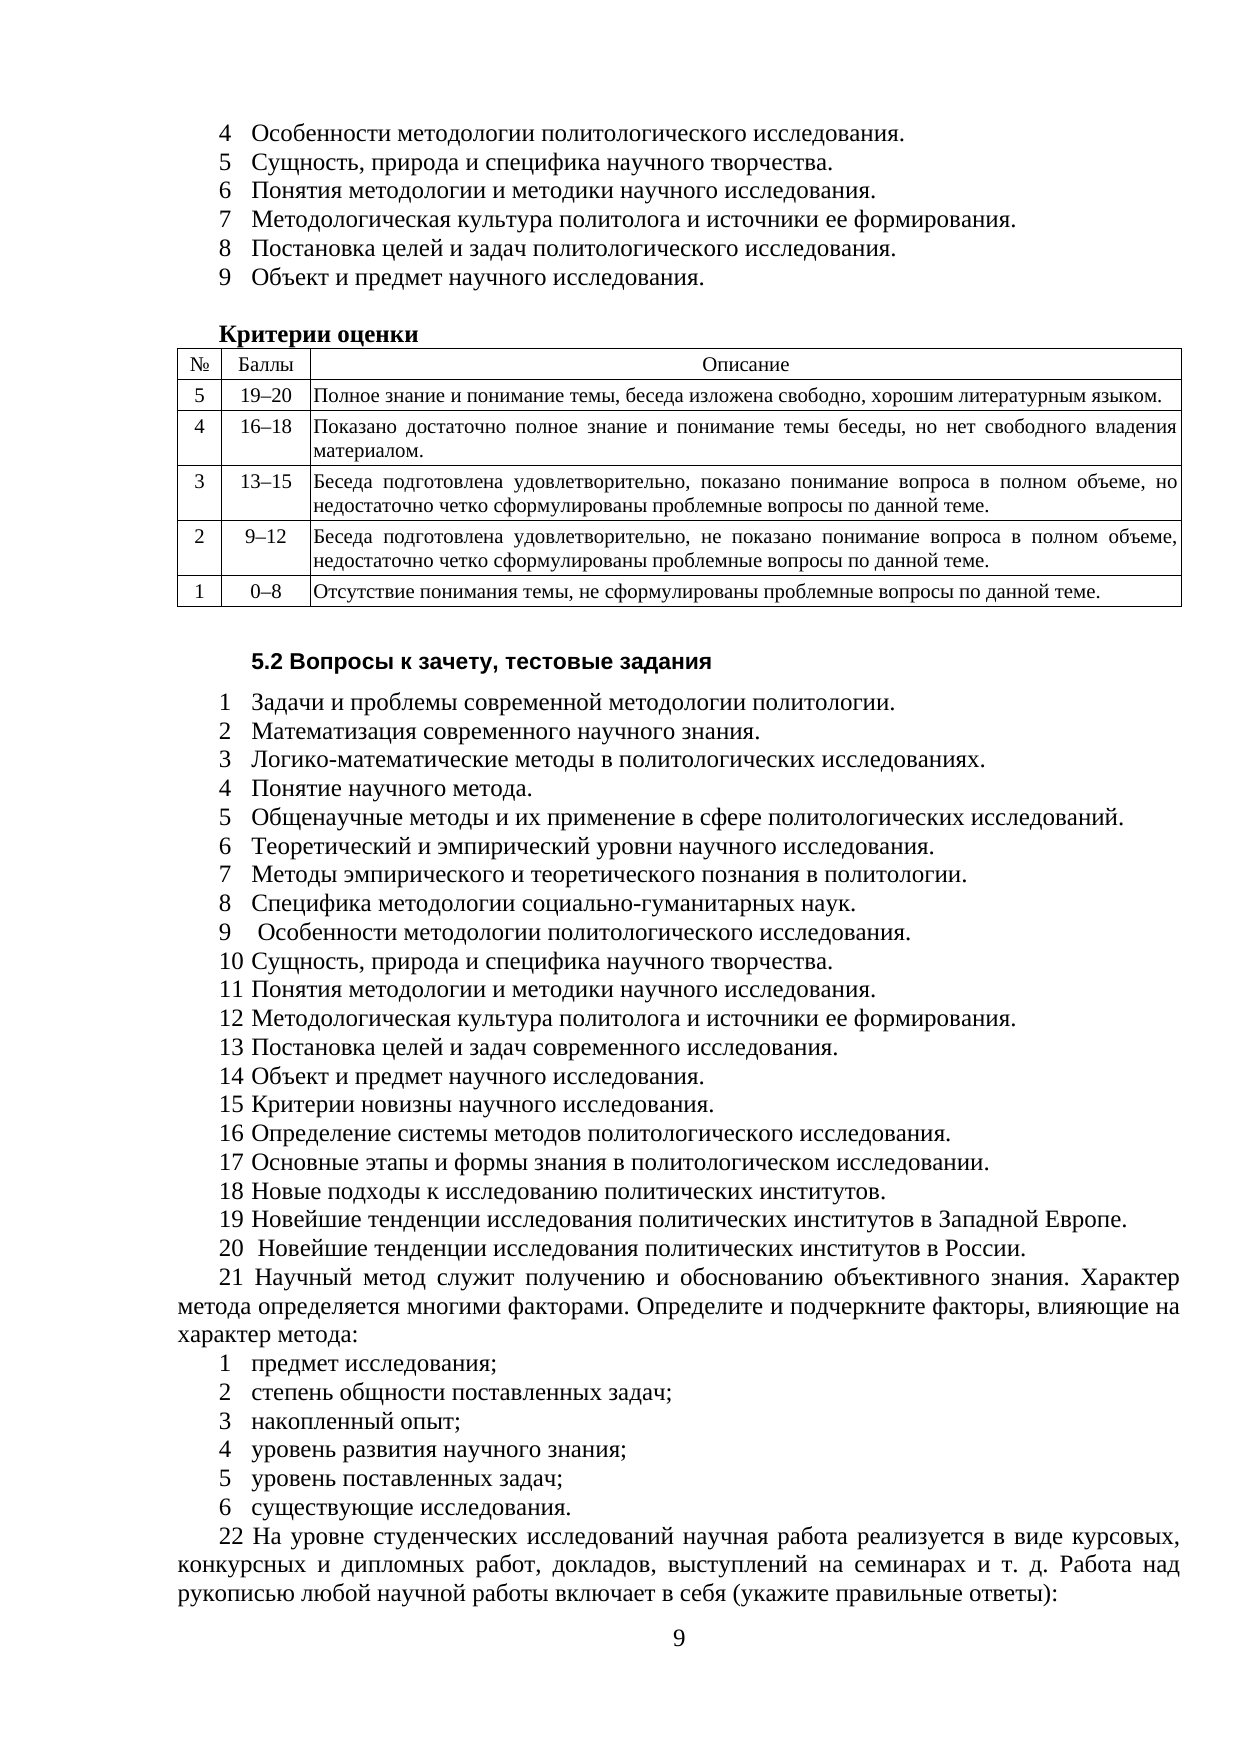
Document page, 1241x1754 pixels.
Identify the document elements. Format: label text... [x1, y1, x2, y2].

text 8 Специфика методологии социально-гуманитарных наук. [177, 888, 1181, 917]
table_cell 5 [178, 380, 221, 410]
table_header № [178, 349, 221, 379]
text 21 Научный метод служит получению и обоснованию объективного знания. Характер метода определяется многими факторами. Определите и подчеркните факторы, влияющие на характер метода: [177, 1262, 1181, 1348]
text 7 Методы эмпирического и теоретического познания в политологии. [177, 859, 1181, 888]
text 5.2 Вопросы к зачету, тестовые задания [177, 648, 1181, 674]
text 2 Математизация современного научного знания. [177, 716, 1181, 744]
table_cell 0–8 [222, 576, 310, 606]
table_cell 1 [178, 576, 221, 606]
text 5 Сущность, природа и специфика научного творчества. [177, 147, 1181, 176]
text 6 Теоретический и эмпирический уровни научного исследования. [177, 831, 1181, 859]
text 8 Постановка целей и задач политологического исследования. [177, 233, 1181, 262]
text 4 Понятие научного метода. [177, 773, 1181, 802]
table_cell Отсутствие понимания темы, не сформулированы проблемные вопросы по данной теме. [311, 576, 1181, 606]
table_cell 2 [178, 521, 221, 575]
text 20 Новейшие тенденции исследования политических институтов в России. [177, 1233, 1181, 1262]
text 22 На уровне студенческих исследований научная работа реализуется в виде курсовых, конкурсных и дипломных работ, докладов, выступлений на семинарах и т. д. Работа над рукописью любой научной работы включает в себя (укажите правильные ответы): [177, 1521, 1181, 1607]
text 3 Логико-математические методы в политологических исследованиях. [177, 744, 1181, 773]
text 14 Объект и предмет научного исследования. [177, 1061, 1181, 1089]
text 7 Методологическая культура политолога и источники ее формирования. [177, 204, 1181, 233]
table_cell 13–15 [222, 466, 310, 520]
table_cell Беседа подготовлена удовлетворительно, не показано понимание вопроса в полном объеме, недостаточно четко сформулированы проблемные вопросы по данной теме. [311, 521, 1181, 575]
table_cell Беседа подготовлена удовлетворительно, показано понимание вопроса в полном объеме, но недостаточно четко сформулированы проблемные вопросы по данной теме. [311, 466, 1181, 520]
text 4 Особенности методологии политологического исследования. [177, 118, 1181, 147]
table_cell 9–12 [222, 521, 310, 575]
text 5 уровень поставленных задач; [177, 1463, 1181, 1492]
table_header Баллы [222, 349, 310, 379]
text 15 Критерии новизны научного исследования. [177, 1089, 1181, 1118]
text 13 Постановка целей и задач современного исследования. [177, 1032, 1181, 1061]
text 1 Задачи и проблемы современной методологии политологии. [177, 687, 1181, 716]
text 11 Понятия методологии и методики научного исследования. [177, 974, 1181, 1003]
text 19 Новейшие тенденции исследования политических институтов в Западной Европе. [177, 1204, 1181, 1233]
text 16 Определение системы методов политологического исследования. [177, 1118, 1181, 1147]
text 1 предмет исследования; [177, 1348, 1181, 1377]
table_cell 19–20 [222, 380, 310, 410]
table_cell Полное знание и понимание темы, беседа изложена свободно, хорошим литературным языком. [311, 380, 1181, 410]
table_header Описание [311, 349, 1181, 379]
table_cell Показано достаточно полное знание и понимание темы беседы, но нет свободного владения материалом. [311, 411, 1181, 465]
text 18 Новые подходы к исследованию политических институтов. [177, 1176, 1181, 1204]
table_cell 4 [178, 411, 221, 465]
text 6 существующие исследования. [177, 1492, 1181, 1521]
text 2 степень общности поставленных задач; [177, 1377, 1181, 1406]
text Критерии оценки [177, 319, 1181, 348]
text 4 уровень развития научного знания; [177, 1434, 1181, 1463]
text 3 накопленный опыт; [177, 1406, 1181, 1434]
text 10 Сущность, природа и специфика научного творчества. [177, 946, 1181, 974]
table_cell 16–18 [222, 411, 310, 465]
text 9 Особенности методологии политологического исследования. [177, 917, 1181, 946]
text 9 Объект и предмет научного исследования. [177, 262, 1181, 291]
text 17 Основные этапы и формы знания в политологическом исследовании. [177, 1147, 1181, 1176]
text 12 Методологическая культура политолога и источники ее формирования. [177, 1003, 1181, 1032]
text 5 Общенаучные методы и их применение в сфере политологических исследований. [177, 802, 1181, 831]
text 6 Понятия методологии и методики научного исследования. [177, 176, 1181, 204]
table_cell 3 [178, 466, 221, 520]
